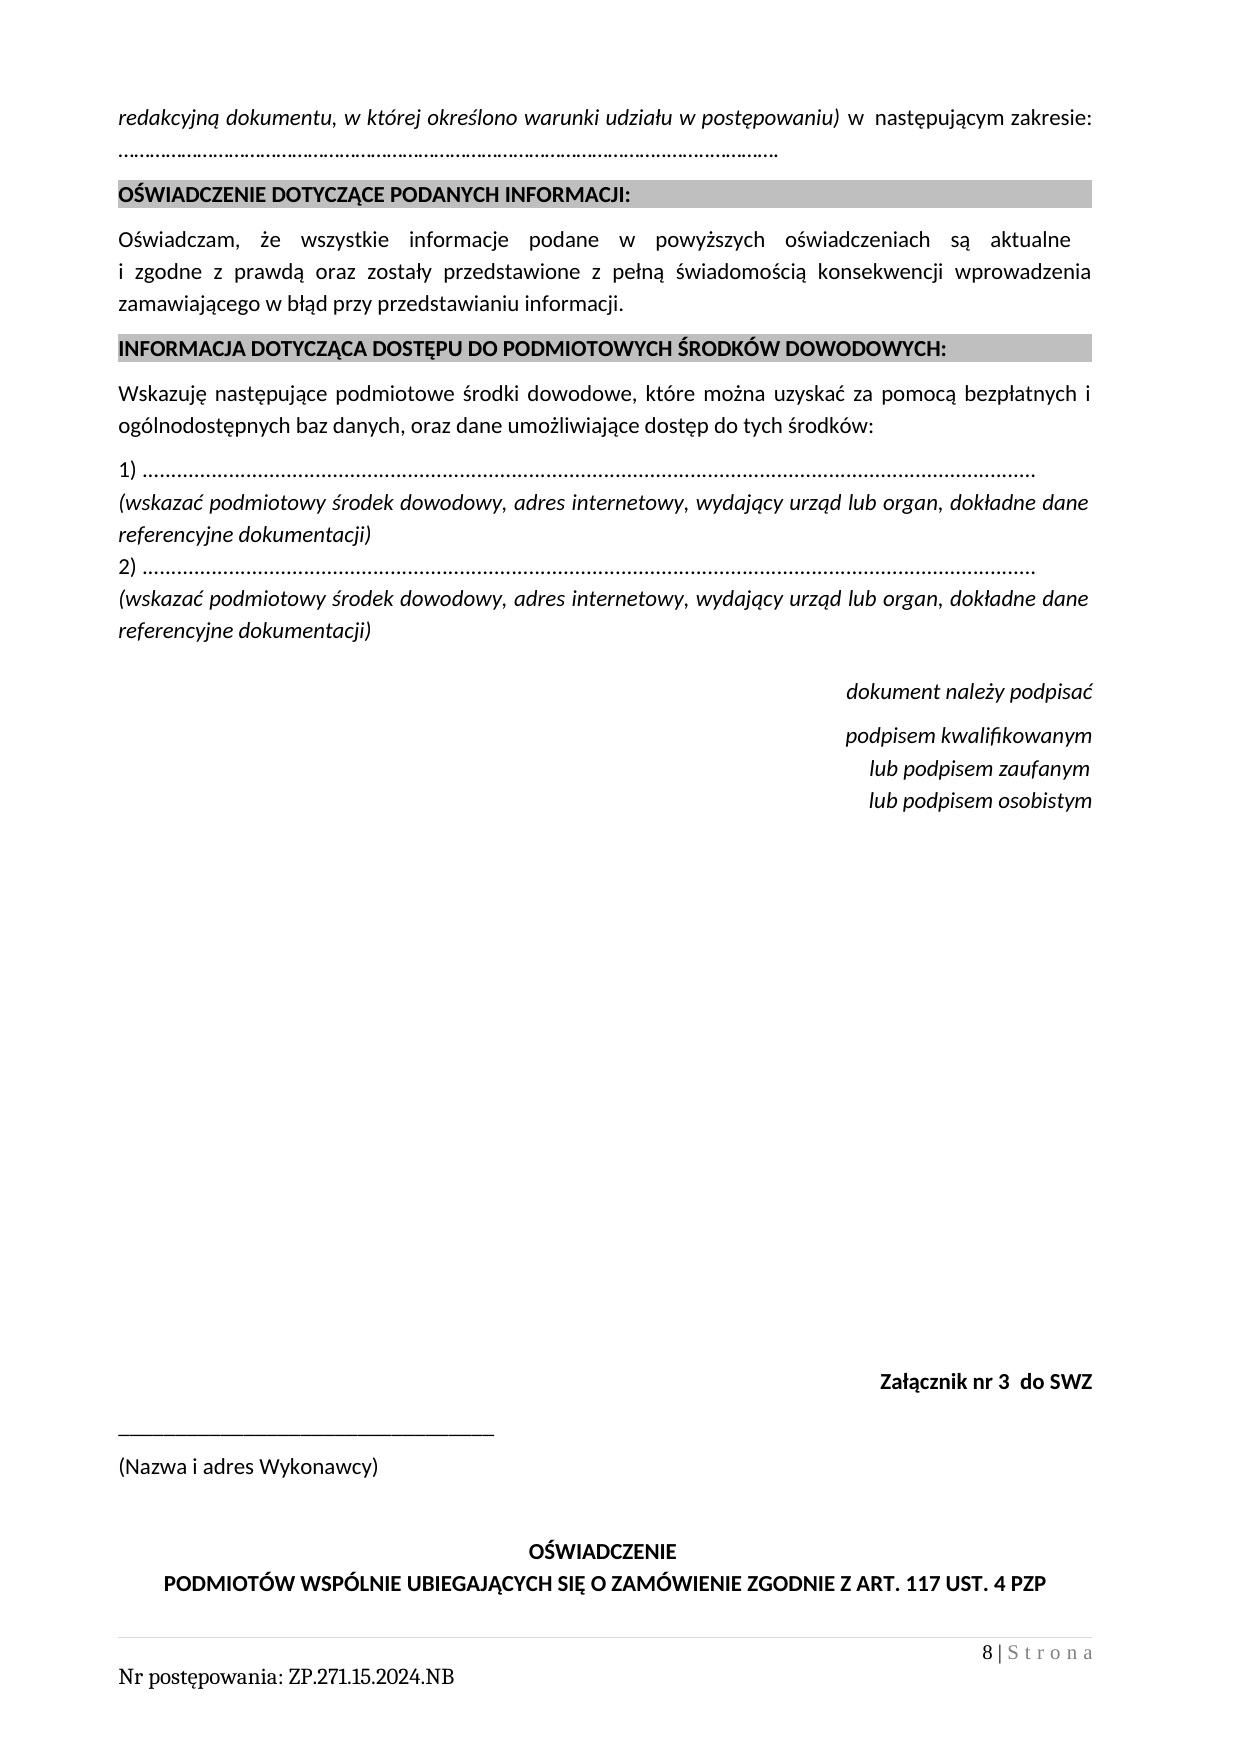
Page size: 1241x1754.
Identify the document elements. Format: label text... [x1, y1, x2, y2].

text (Nazwa i adres Wykonawcy) [118, 1452, 1092, 1480]
text Załącznik nr 3 do SWZ [118, 1367, 1092, 1395]
text OŚWIADCZENIE DOTYCZĄCE PODANYCH INFORMACJI: [118, 180, 1092, 208]
text _________________________________ [118, 1412, 1092, 1440]
text Oświadczam, że spełniam warunki udziału w postępowaniu określone przez zamawiającego w …………..…………………………………………………..………………………………………(wskazać dokument i właściwą jednostkę redakcyjną dokumentu, w której określono warunki udziału w postępowaniu) w następującym zakresie: …………………………………………………………………………………………..……..…………. [118, 103, 1092, 164]
text podpisem kwalifikowanym [118, 722, 1092, 750]
text (wskazać podmiotowy środek dowodowy, adres internetowy, wydający urząd lub organ, dokładne dane referencyjne dokumentacji) [118, 488, 1092, 548]
text (wskazać podmiotowy środek dowodowy, adres internetowy, wydający urząd lub organ, dokładne dane referencyjne dokumentacji) [118, 584, 1092, 644]
text OŚWIADCZENIE PODMIOTÓW WSPÓLNIE UBIEGAJĄCYCH SIĘ O ZAMÓWIENIE ZGODNIE Z ART. 117 UST. 4 PZP [118, 1537, 1092, 1598]
text Oświadczam, że wszystkie informacje podane w powyższych oświadczeniach są aktualne i zgodne z prawdą oraz zostały przedstawione z pełną świadomością konsekwencji wprowadzenia zamawiającego w błąd przy przedstawianiu informacji. [118, 225, 1092, 317]
text lub podpisem zaufanym [118, 754, 1092, 782]
text 1) ........................................................................................................................................................... [118, 456, 1092, 484]
text dokument należy podpisać [118, 677, 1092, 705]
text INFORMACJA DOTYCZĄCA DOSTĘPU DO PODMIOTOWYCH ŚRODKÓW DOWODOWYCH: [118, 334, 1092, 362]
text lub podpisem osobistym [118, 786, 1092, 814]
text 2) ........................................................................................................................................................... [118, 552, 1092, 580]
text Wskazuję następujące podmiotowe środki dowodowe, które można uzyskać za pomocą bezpłatnych i ogólnodostępnych baz danych, oraz dane umożliwiające dostęp do tych środków: [118, 379, 1092, 439]
